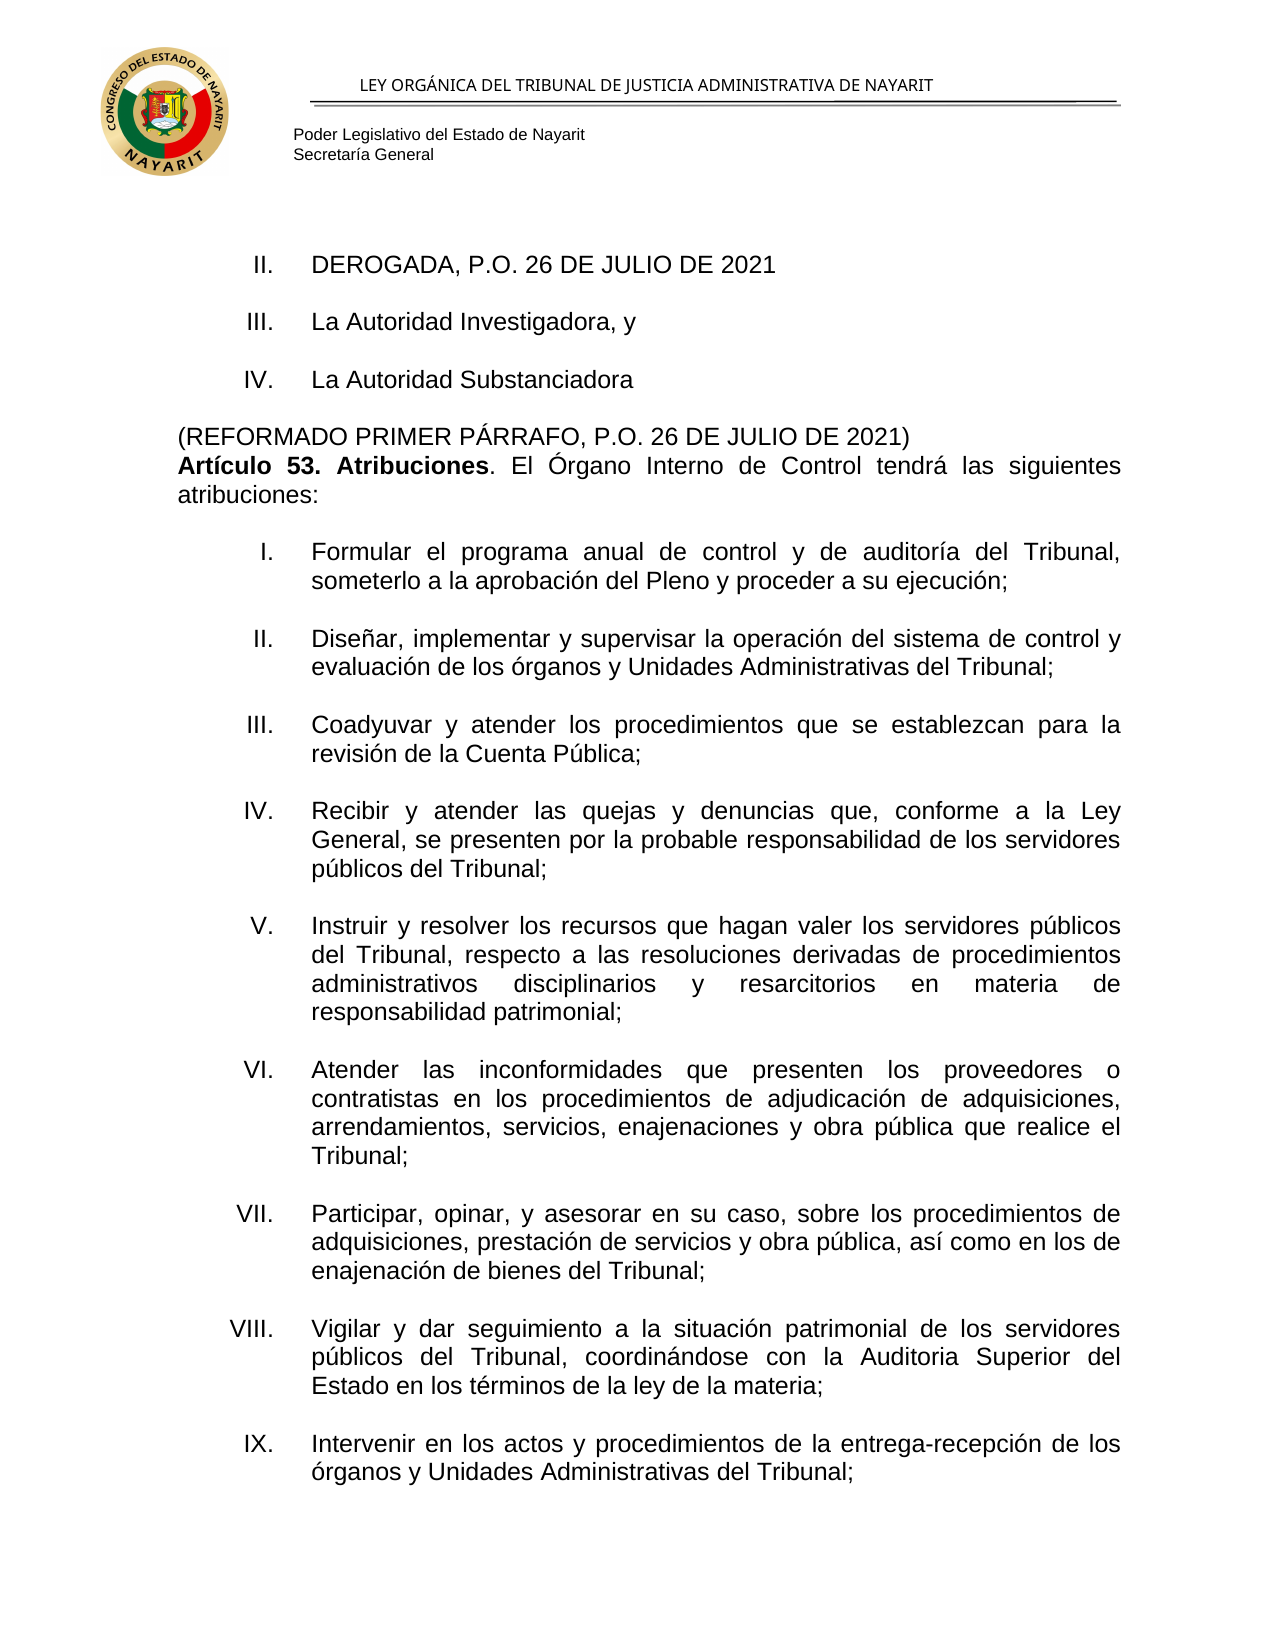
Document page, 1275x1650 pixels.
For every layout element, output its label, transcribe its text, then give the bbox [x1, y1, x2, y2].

text Artículo 53. Atribuciones. El Órgano Interno de Control tendrá las siguientes atribuciones: [177, 451, 1122, 508]
list Diseñar, implementar y supervisar la operación del sistema de control y evaluación de los órganos y Unidades Administrativas del Tribunal; [274, 623, 1122, 681]
list DEROGADA, P.O. 26 DE JULIO DE 2021 [274, 250, 1122, 278]
list La Autoridad Substanciadora [274, 365, 1122, 393]
list Recibir y atender las quejas y denuncias que, conforme a la Ley General, se presenten por la probable responsabilidad de los servidores públicos del Tribunal; [274, 796, 1122, 882]
list Instruir y resolver los recursos que hagan valer los servidores públicos del Tribunal, respecto a las resoluciones derivadas de procedimientos administrativos disciplinarios y resarcitorios en materia de responsabilidad patrimonial; [274, 911, 1122, 1026]
picture [100, 47, 229, 176]
list La Autoridad Investigadora, y [274, 307, 1122, 336]
list Participar, opinar, y asesorar en su caso, sobre los procedimientos de adquisiciones, prestación de servicios y obra pública, así como en los de enajenación de bienes del Tribunal; [274, 1198, 1122, 1285]
list Formular el programa anual de control y de auditoría del Tribunal, someterlo a la aprobación del Pleno y proceder a su ejecución; [274, 537, 1122, 595]
list Atender las inconformidades que presenten los proveedores o contratistas en los procedimientos de adjudicación de adquisiciones, arrendamientos, servicios, enajenaciones y obra pública que realice el Tribunal; [274, 1055, 1122, 1170]
list Coadyuvar y atender los procedimientos que se establezcan para la revisión de la Cuenta Pública; [274, 710, 1122, 767]
list Intervenir en los actos y procedimientos de la entrega-recepción de los órganos y Unidades Administrativas del Tribunal; [274, 1428, 1122, 1486]
list Vigilar y dar seguimiento a la situación patrimonial de los servidores públicos del Tribunal, coordinándose con la Auditoria Superior del Estado en los términos de la ley de la materia; [274, 1313, 1122, 1400]
text (REFORMADO PRIMER PÁRRAFO, P.O. 26 DE JULIO DE 2021) [177, 422, 1122, 451]
